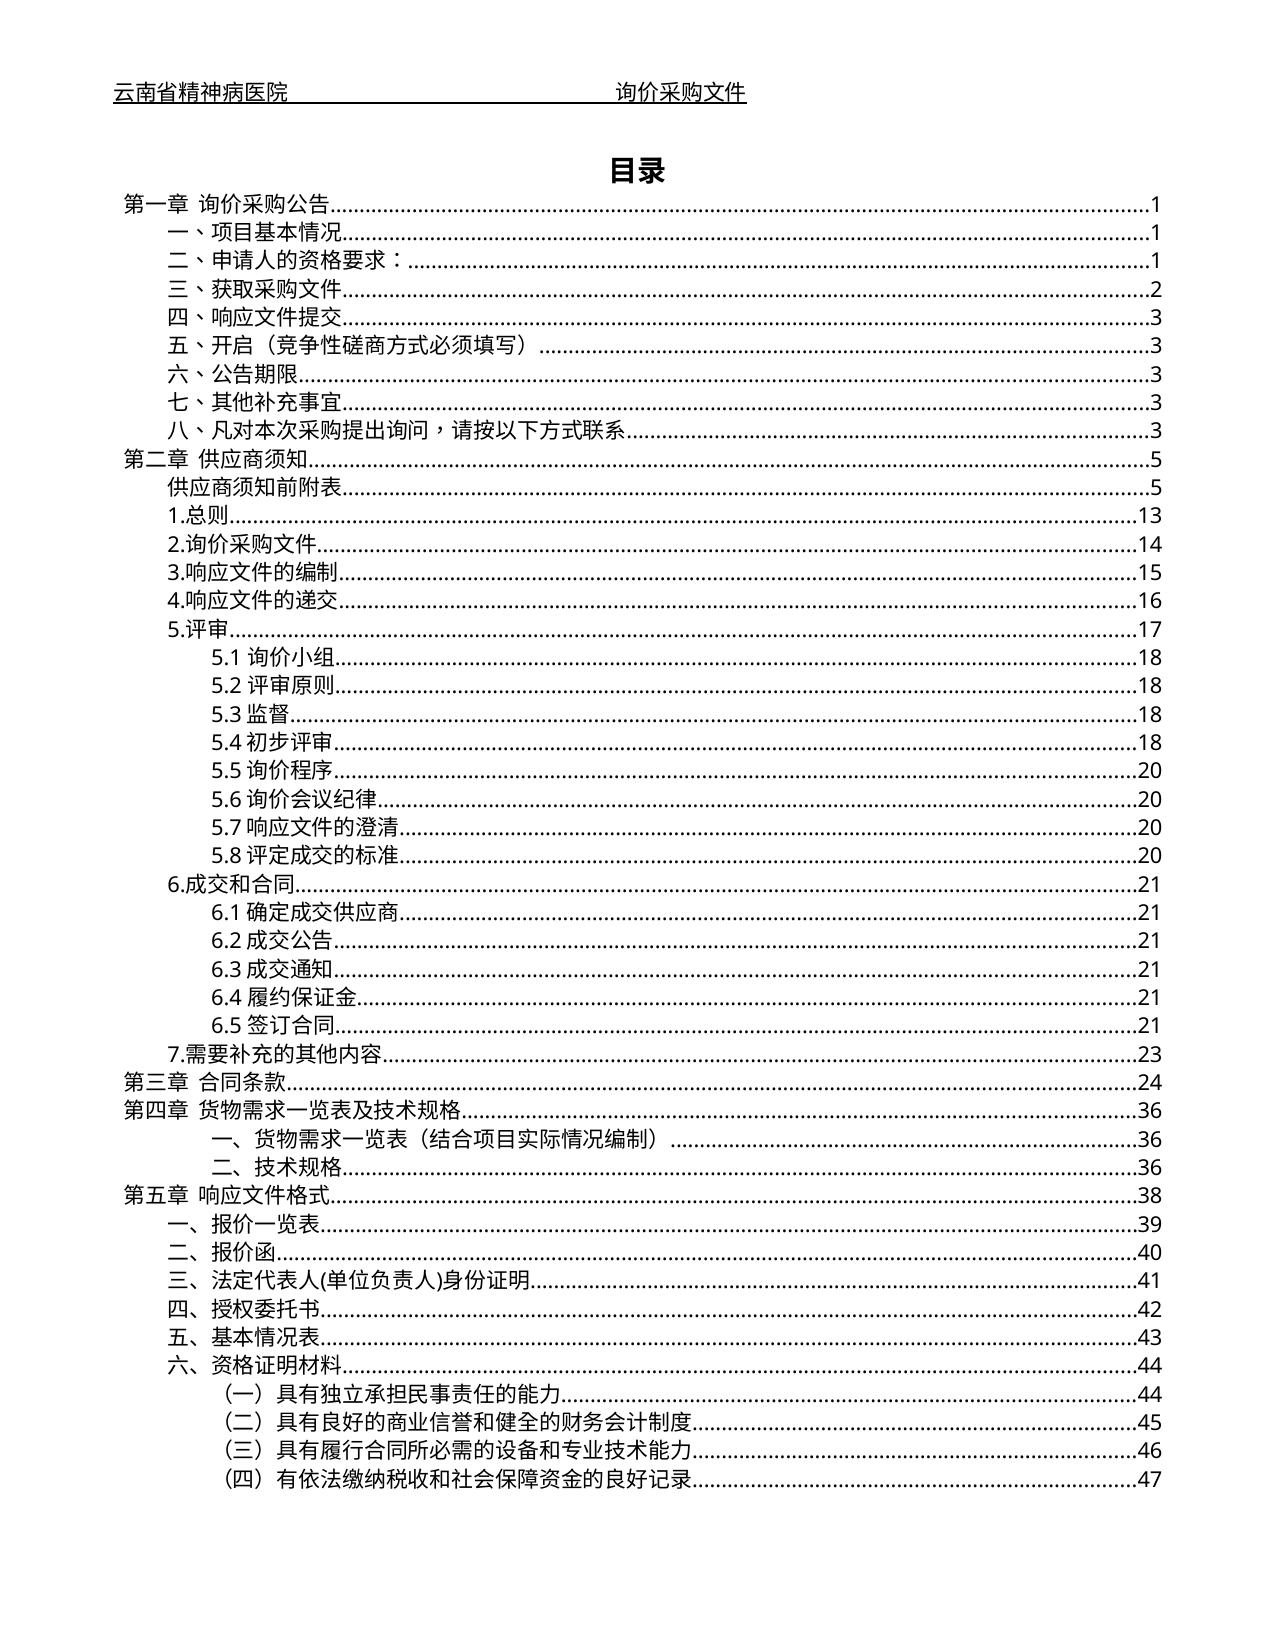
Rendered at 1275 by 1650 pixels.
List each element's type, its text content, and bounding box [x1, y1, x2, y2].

text 目录 [113, 150, 1162, 190]
